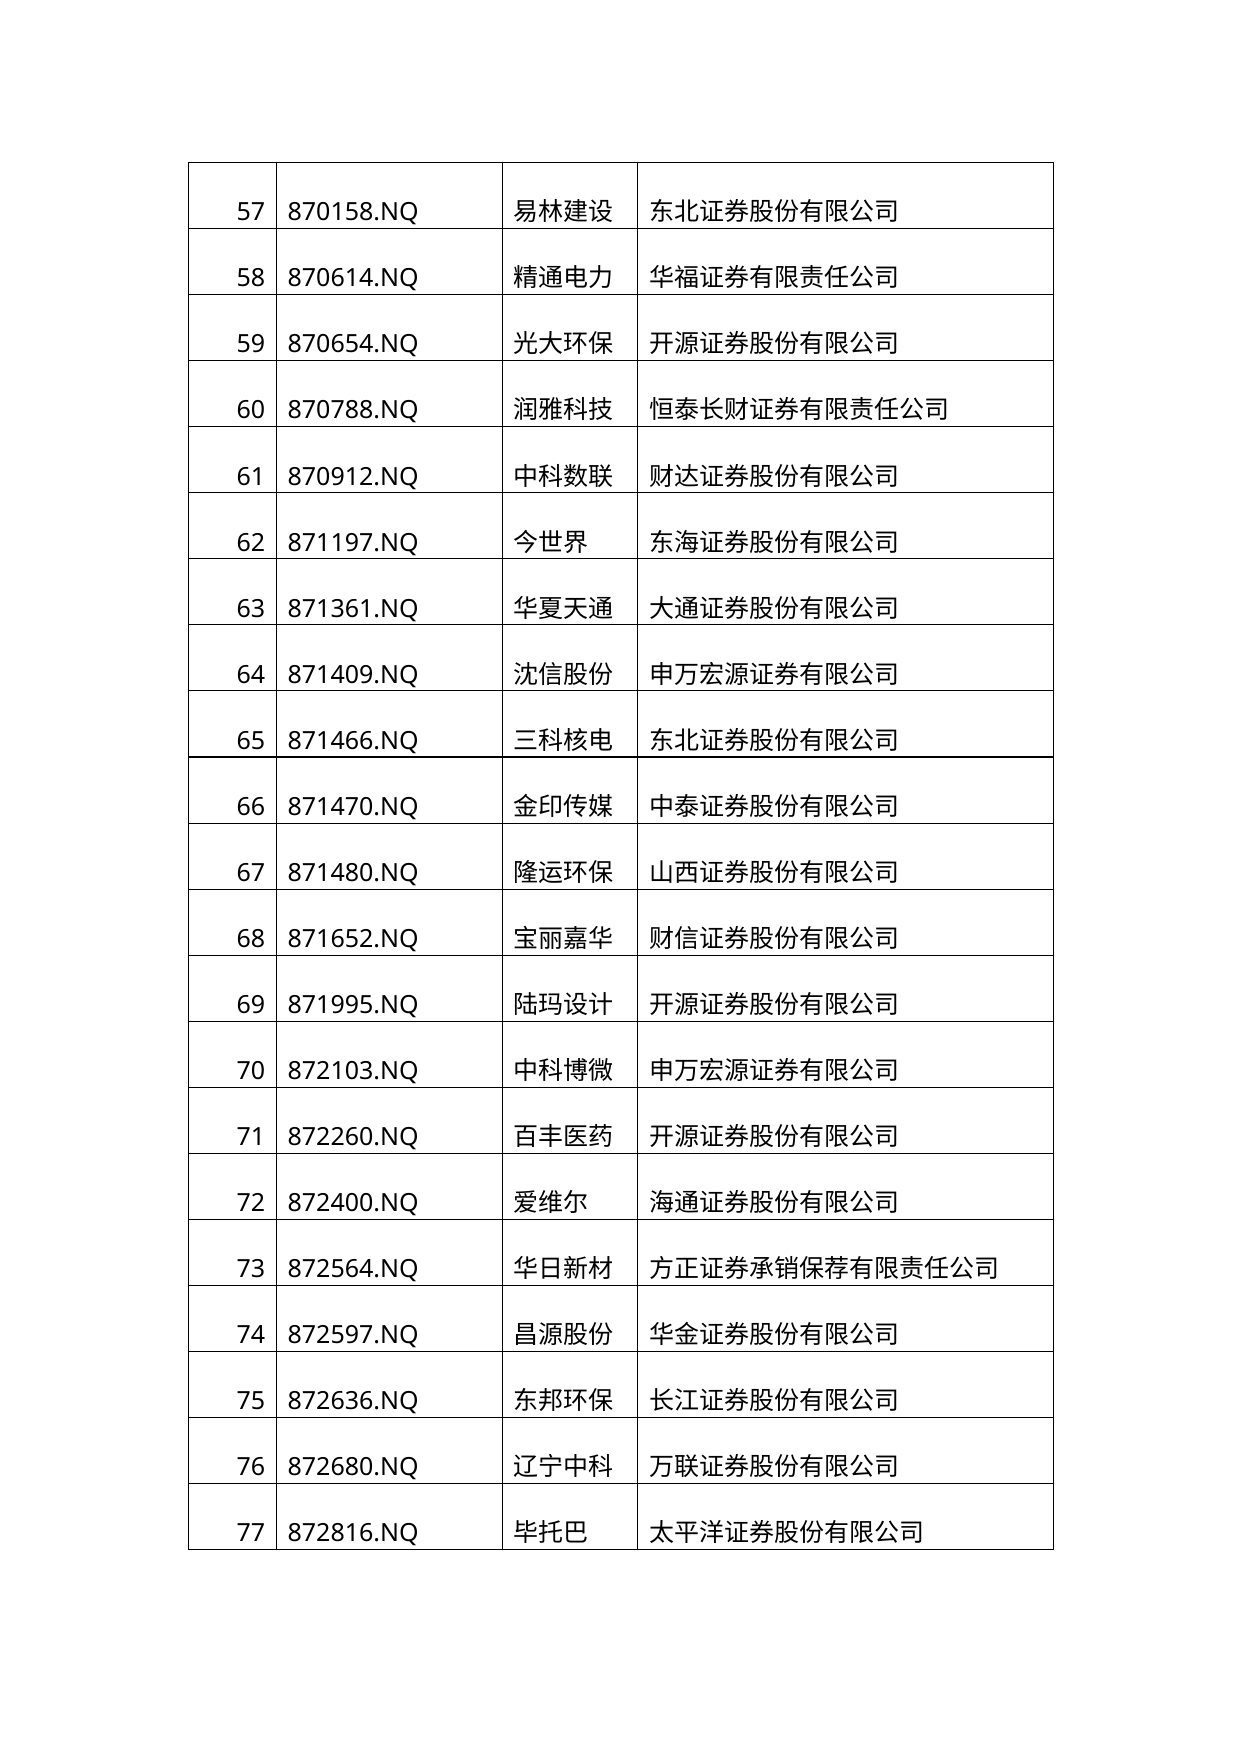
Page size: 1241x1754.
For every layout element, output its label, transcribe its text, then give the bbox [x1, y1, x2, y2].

table_cell 毕托巴 [503, 1484, 637, 1549]
table_cell 金印传媒 [503, 758, 637, 822]
table_cell 72 [189, 1154, 276, 1219]
table_cell 隆运环保 [503, 824, 637, 888]
table_cell 东北证券股份有限公司 [638, 163, 1053, 228]
table_cell 871995.NQ [277, 956, 502, 1021]
table_cell 东邦环保 [503, 1352, 637, 1417]
table_cell 中泰证券股份有限公司 [638, 758, 1053, 822]
table_cell 66 [189, 758, 276, 822]
table_cell 872680.NQ [277, 1418, 502, 1483]
table_cell 沈信股份 [503, 625, 637, 690]
table_cell 申万宏源证券有限公司 [638, 1022, 1053, 1087]
table_cell 871480.NQ [277, 824, 502, 888]
table_cell 东海证券股份有限公司 [638, 493, 1053, 558]
table_cell 辽宁中科 [503, 1418, 637, 1483]
table_cell 华日新材 [503, 1220, 637, 1285]
table_cell 871361.NQ [277, 559, 502, 624]
table_cell 昌源股份 [503, 1286, 637, 1351]
table_cell 东北证券股份有限公司 [638, 691, 1053, 756]
table_cell 69 [189, 956, 276, 1021]
table_cell 870788.NQ [277, 361, 502, 426]
table_cell 山西证券股份有限公司 [638, 824, 1053, 888]
table_cell 光大环保 [503, 295, 637, 360]
table_cell 62 [189, 493, 276, 558]
table_cell 872400.NQ [277, 1154, 502, 1219]
table_cell 开源证券股份有限公司 [638, 956, 1053, 1021]
table_cell 872564.NQ [277, 1220, 502, 1285]
table_cell 开源证券股份有限公司 [638, 295, 1053, 360]
table_cell 870654.NQ [277, 295, 502, 360]
table_cell 华夏天通 [503, 559, 637, 624]
table_cell 872260.NQ [277, 1088, 502, 1153]
table_cell 871466.NQ [277, 691, 502, 756]
table_cell 76 [189, 1418, 276, 1483]
table_cell 71 [189, 1088, 276, 1153]
table_cell 58 [189, 229, 276, 294]
table_cell 申万宏源证券有限公司 [638, 625, 1053, 690]
table_cell 73 [189, 1220, 276, 1285]
table_cell 恒泰长财证券有限责任公司 [638, 361, 1053, 426]
table_cell 华福证券有限责任公司 [638, 229, 1053, 294]
table_cell 精通电力 [503, 229, 637, 294]
table_cell 871409.NQ [277, 625, 502, 690]
table_cell 872816.NQ [277, 1484, 502, 1549]
table_cell 61 [189, 427, 276, 492]
table_cell 65 [189, 691, 276, 756]
table_cell 872636.NQ [277, 1352, 502, 1417]
table_cell 68 [189, 890, 276, 954]
table_cell 财信证券股份有限公司 [638, 890, 1053, 954]
table_cell 872103.NQ [277, 1022, 502, 1087]
table_cell 60 [189, 361, 276, 426]
table_cell 871470.NQ [277, 758, 502, 822]
table_cell 爱维尔 [503, 1154, 637, 1219]
table_cell 长江证券股份有限公司 [638, 1352, 1053, 1417]
table_cell 开源证券股份有限公司 [638, 1088, 1053, 1153]
table_cell 70 [189, 1022, 276, 1087]
table_cell 870614.NQ [277, 229, 502, 294]
table_cell 67 [189, 824, 276, 888]
table_cell 今世界 [503, 493, 637, 558]
table_cell 中科博微 [503, 1022, 637, 1087]
table_cell 872597.NQ [277, 1286, 502, 1351]
table_cell 陆玛设计 [503, 956, 637, 1021]
table_cell 57 [189, 163, 276, 228]
table_cell 宝丽嘉华 [503, 890, 637, 954]
table_cell 74 [189, 1286, 276, 1351]
table_cell 太平洋证券股份有限公司 [638, 1484, 1053, 1549]
table_cell 华金证券股份有限公司 [638, 1286, 1053, 1351]
table_cell 大通证券股份有限公司 [638, 559, 1053, 624]
table_cell 870912.NQ [277, 427, 502, 492]
table_cell 万联证券股份有限公司 [638, 1418, 1053, 1483]
table_cell 中科数联 [503, 427, 637, 492]
table_cell 海通证券股份有限公司 [638, 1154, 1053, 1219]
table_cell 润雅科技 [503, 361, 637, 426]
table_cell 三科核电 [503, 691, 637, 756]
table_cell 方正证券承销保荐有限责任公司 [638, 1220, 1053, 1285]
table_cell 75 [189, 1352, 276, 1417]
table_cell 财达证券股份有限公司 [638, 427, 1053, 492]
table_cell 870158.NQ [277, 163, 502, 228]
table_cell 871652.NQ [277, 890, 502, 954]
table_cell 63 [189, 559, 276, 624]
table_cell 易林建设 [503, 163, 637, 228]
table_cell 64 [189, 625, 276, 690]
table_cell 59 [189, 295, 276, 360]
table_cell 百丰医药 [503, 1088, 637, 1153]
table_cell 77 [189, 1484, 276, 1549]
table_cell 871197.NQ [277, 493, 502, 558]
